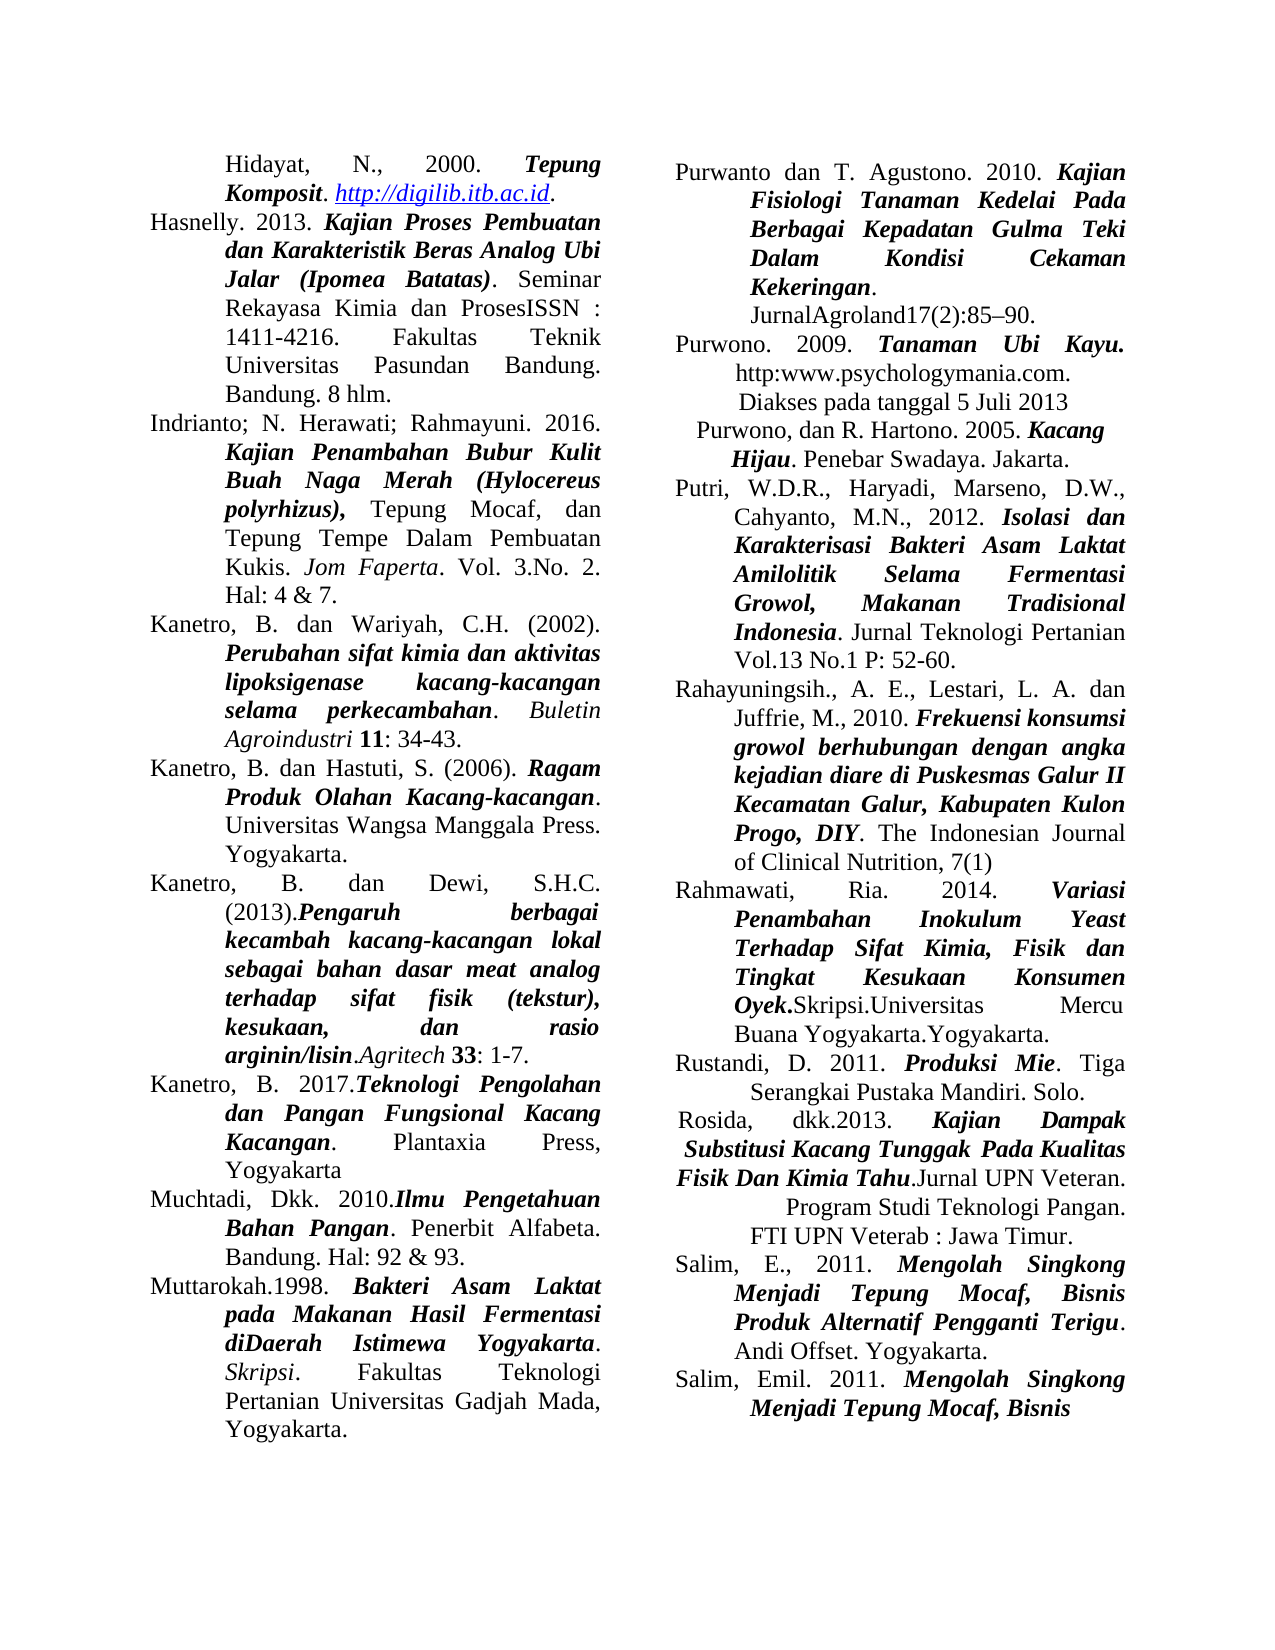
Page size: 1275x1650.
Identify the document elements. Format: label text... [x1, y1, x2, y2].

text Putri, W.D.R., Haryadi, Marseno, D.W., Cahyanto, M.N., 2012. Isolasi dan Karakterisasi Bakteri Asam Laktat Amilolitik Selama Fermentasi Growol, Makanan Tradisional Indonesia. Jurnal Teknologi Pertanian Vol.13 No.1 P: 52-60. [675, 473, 1126, 674]
text Kanetro, B. dan Dewi, S.H.C. (2013).Pengaruh berbagai kecambah kacang-kacangan lokal sebagai bahan dasar meat analog terhadap sifat fisik (tekstur), kesukaan, dan rasio arginin/lisin.Agritech 33: 1-7. [150, 868, 601, 1069]
text Salim, Emil. 2011. Mengolah Singkong Menjadi Tepung Mocaf, Bisnis [675, 1364, 1126, 1422]
text Purwono. 2009. Tanaman Ubi Kayu. [652, 329, 1148, 358]
text Hidayat, N., 2000. Tepung Komposit. http://digilib.itb.ac.id. [225, 149, 601, 207]
text http:www.psychologymania.com. Diakses pada tanggal 5 Juli 2013 [700, 358, 1106, 415]
text Purwanto dan T. Agustono. 2010. Kajian Fisiologi Tanaman Kedelai Pada Berbagai Kepadatan Gulma Teki Dalam Kondisi Cekaman Kekeringan. [675, 157, 1126, 300]
text Rahayuningsih., A. E., Lestari, L. A. dan Juffrie, M., 2010. Frekuensi konsumsi growol berhubungan dengan angka kejadian diare di Puskesmas Galur II Kecamatan Galur, Kabupaten Kulon Progo, DIY. The Indonesian Journal of Clinical Nutrition, 7(1) [675, 674, 1126, 876]
text Indrianto; N. Herawati; Rahmayuni. 2016. Kajian Penambahan Bubur Kulit Buah Naga Merah (Hylocereus polyrhizus), Tepung Mocaf, dan Tepung Tempe Dalam Pembuatan Kukis. Jom Faperta. Vol. 3.No. 2. Hal: 4 & 7. [150, 408, 601, 609]
text Kanetro, B. 2017.Teknologi Pengolahan dan Pangan Fungsional Kacang Kacangan. Plantaxia Press, Yogyakarta [150, 1069, 601, 1184]
text Purwono, dan R. Hartono. 2005. Kacang Hijau. Penebar Swadaya. Jakarta. [694, 415, 1106, 473]
text Kanetro, B. dan Hastuti, S. (2006). Ragam Produk Olahan Kacang-kacangan. Universitas Wangsa Manggala Press. Yogyakarta. [150, 753, 601, 868]
text Muchtadi, Dkk. 2010.Ilmu Pengetahuan Bahan Pangan. Penerbit Alfabeta. Bandung. Hal: 92 & 93. [150, 1184, 601, 1271]
text Muttarokah.1998. Bakteri Asam Laktat pada Makanan Hasil Fermentasi diDaerah Istimewa Yogyakarta. Skripsi. Fakultas Teknologi Pertanian Universitas Gadjah Mada, Yogyakarta. [150, 1271, 601, 1443]
text FTI UPN Veterab : Jawa Timur. [750, 1221, 1173, 1249]
text Rahmawati, Ria. 2014. Variasi Penambahan Inokulum Yeast Terhadap Sifat Kimia, Fisik dan Tingkat Kesukaan Konsumen Oyek.Skripsi.Universitas Mercu Buana Yogyakarta.Yogyakarta. [675, 876, 1126, 1048]
text Rustandi, D. 2011. Produksi Mie. Tiga Serangkai Pustaka Mandiri. Solo. [675, 1048, 1125, 1106]
text JurnalAgroland17(2):85–90. [652, 300, 1134, 329]
text Kanetro, B. dan Wariyah, C.H. (2002). Perubahan sifat kimia dan aktivitas lipoksigenase kacang-kacangan selama perkecambahan. Buletin Agroindustri 11: 34-43. [150, 609, 601, 753]
text Hasnelly. 2013. Kajian Proses Pembuatan dan Karakteristik Beras Analog Ubi Jalar (Ipomea Batatas). Seminar Rekayasa Kimia dan ProsesISSN : 1411-4216. Fakultas Teknik Universitas Pasundan Bandung. Bandung. 8 hlm. [150, 207, 601, 408]
text Rosida, dkk.2013. Kajian Dampak Substitusi Kacang Tunggak Pada Kualitas Fisik Dan Kimia Tahu.Jurnal UPN Veteran. Program Studi Teknologi Pangan. [675, 1106, 1126, 1221]
text Salim, E., 2011. Mengolah Singkong Menjadi Tepung Mocaf, Bisnis Produk Alternatif Pengganti Terigu. Andi Offset. Yogyakarta. [675, 1249, 1126, 1364]
